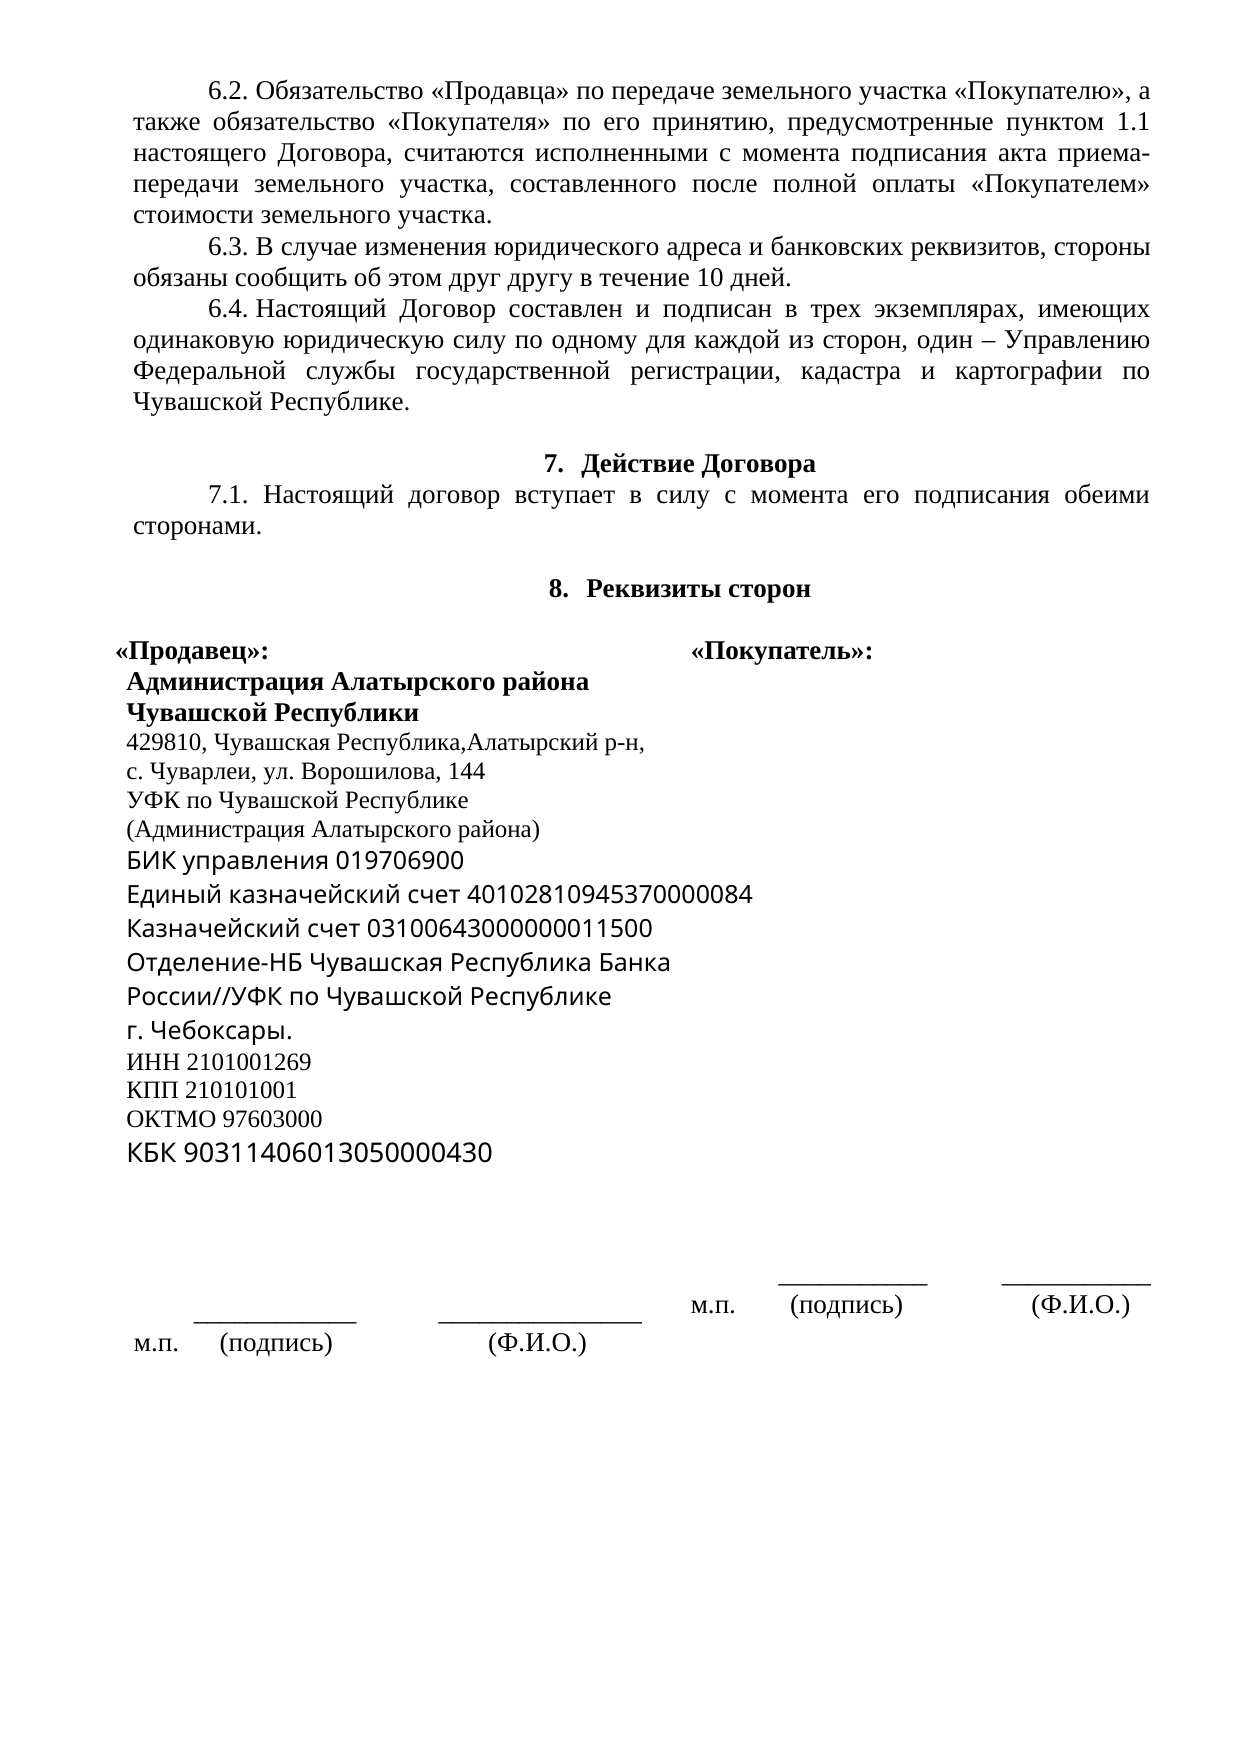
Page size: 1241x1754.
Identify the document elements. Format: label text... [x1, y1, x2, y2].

text 6.2. Обязательство «Продавца» по передаче земельного участка «Покупателю», а также обязательство «Покупателя» по его принятию, предусмотренные пунктом 1.1 настоящего Договора, считаются исполненными с момента подписания акта приема-передачи земельного участка, составленного после полной оплаты «Покупателем» стоимости земельного участка. [133, 74, 1152, 229]
text 6.3. В случае изменения юридического адреса и банковских реквизитов, стороны обязаны сообщить об этом друг другу в течение 10 дней. [133, 229, 1152, 292]
text 7.1. Настоящий договор вступает в силу с момента его подписания обеими сторонами. [133, 478, 1152, 541]
table_header «Продавец»: [104, 634, 679, 1357]
text 6.4. Настоящий Договор составлен и подписан в трех экземплярах, имеющих одинаковую юридическую силу по одному для каждой из сторон, один – Управлению Федеральной службы государственной регистрации, кадастра и картографии по Чувашской Республике. [133, 292, 1152, 416]
table_header «Покупатель»: ___________ ___________ м.п. (подпись) (Ф.И.О.) [679, 634, 1167, 1357]
list Реквизиты сторон [208, 572, 1152, 603]
list Действие Договора [208, 447, 1152, 478]
